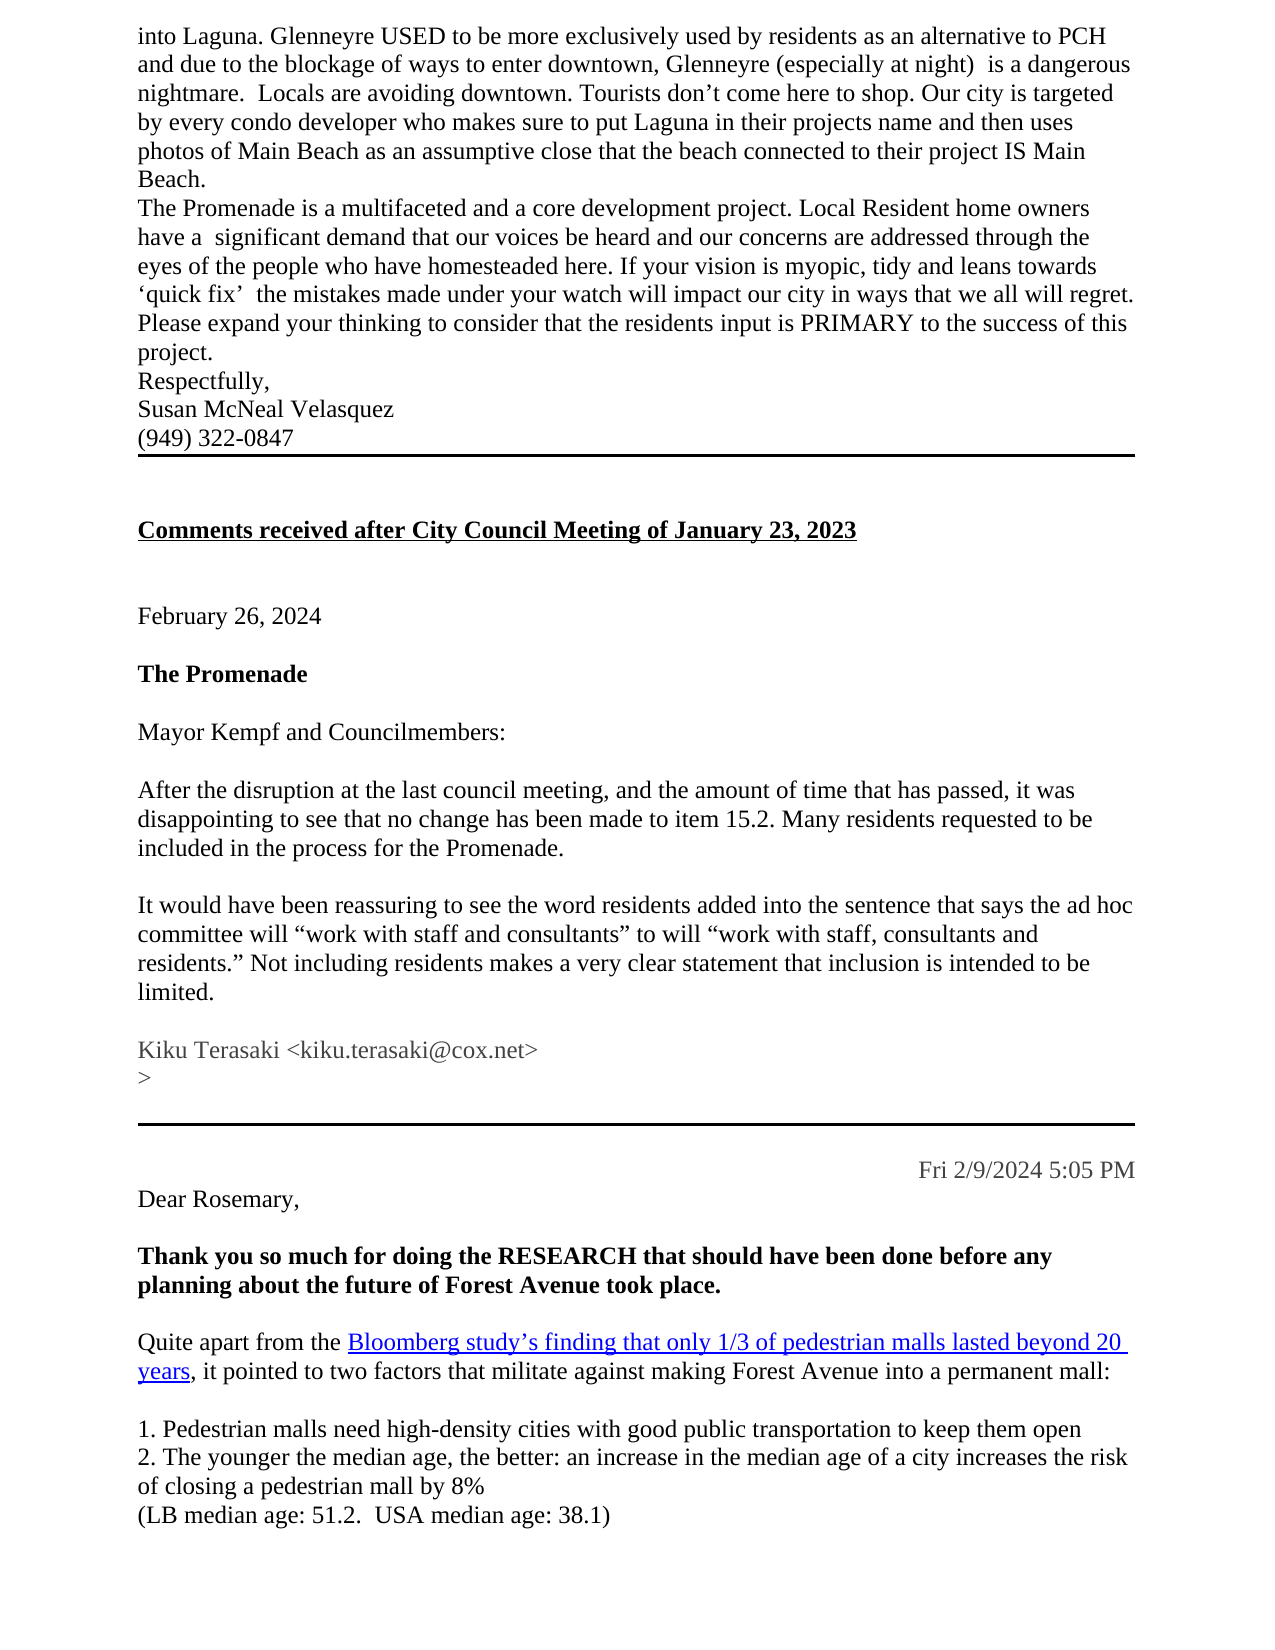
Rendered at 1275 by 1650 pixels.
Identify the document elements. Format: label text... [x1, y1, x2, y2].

text Kiku Terasaki <kiku.terasaki@cox.net> [137, 1035, 1135, 1063]
text The Promenade [137, 659, 1135, 688]
text (LB median age: 51.2. USA median age: 38.1) [137, 1500, 1135, 1529]
text Thank you so much for doing the RESEARCH that should have been done before any planning about the future of Forest Avenue took place. [137, 1241, 1135, 1299]
text Dear Rosemary, [137, 1184, 1135, 1212]
text Fri 2/9/2024 5:05 PM [137, 1155, 1135, 1184]
text >​ [137, 1063, 1135, 1092]
text Comments received after City Council Meeting of January 23, 2023 [137, 515, 1135, 543]
text It would have been reassuring to see the word residents added into the sentence that says the ad hoc committee will “work with staff and consultants” to will “work with staff, consultants and residents.” Not including residents makes a very clear statement that inclusion is intended to be limited. [137, 891, 1135, 1006]
text 1. Pedestrian malls need high-density cities with good public transportation to keep them open [137, 1414, 1135, 1442]
text Mayor Kempf and Councilmembers: [137, 717, 1135, 746]
text February 26, 2024 [137, 601, 1135, 630]
text 2. The younger the median age, the better: an increase in the median age of a city increases the risk of closing a pedestrian mall by 8% [137, 1442, 1135, 1500]
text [137, 21, 1135, 457]
text After the disruption at the last council meeting, and the amount of time that has passed, it was disappointing to see that no change has been made to item 15.2. Many residents requested to be included in the process for the Promenade. [137, 775, 1135, 861]
text Quite apart from the Bloomberg study’s finding that only 1/3 of pedestrian malls lasted beyond 20 years, it pointed to two factors that militate against making Forest Avenue into a permanent mall: [137, 1327, 1135, 1385]
